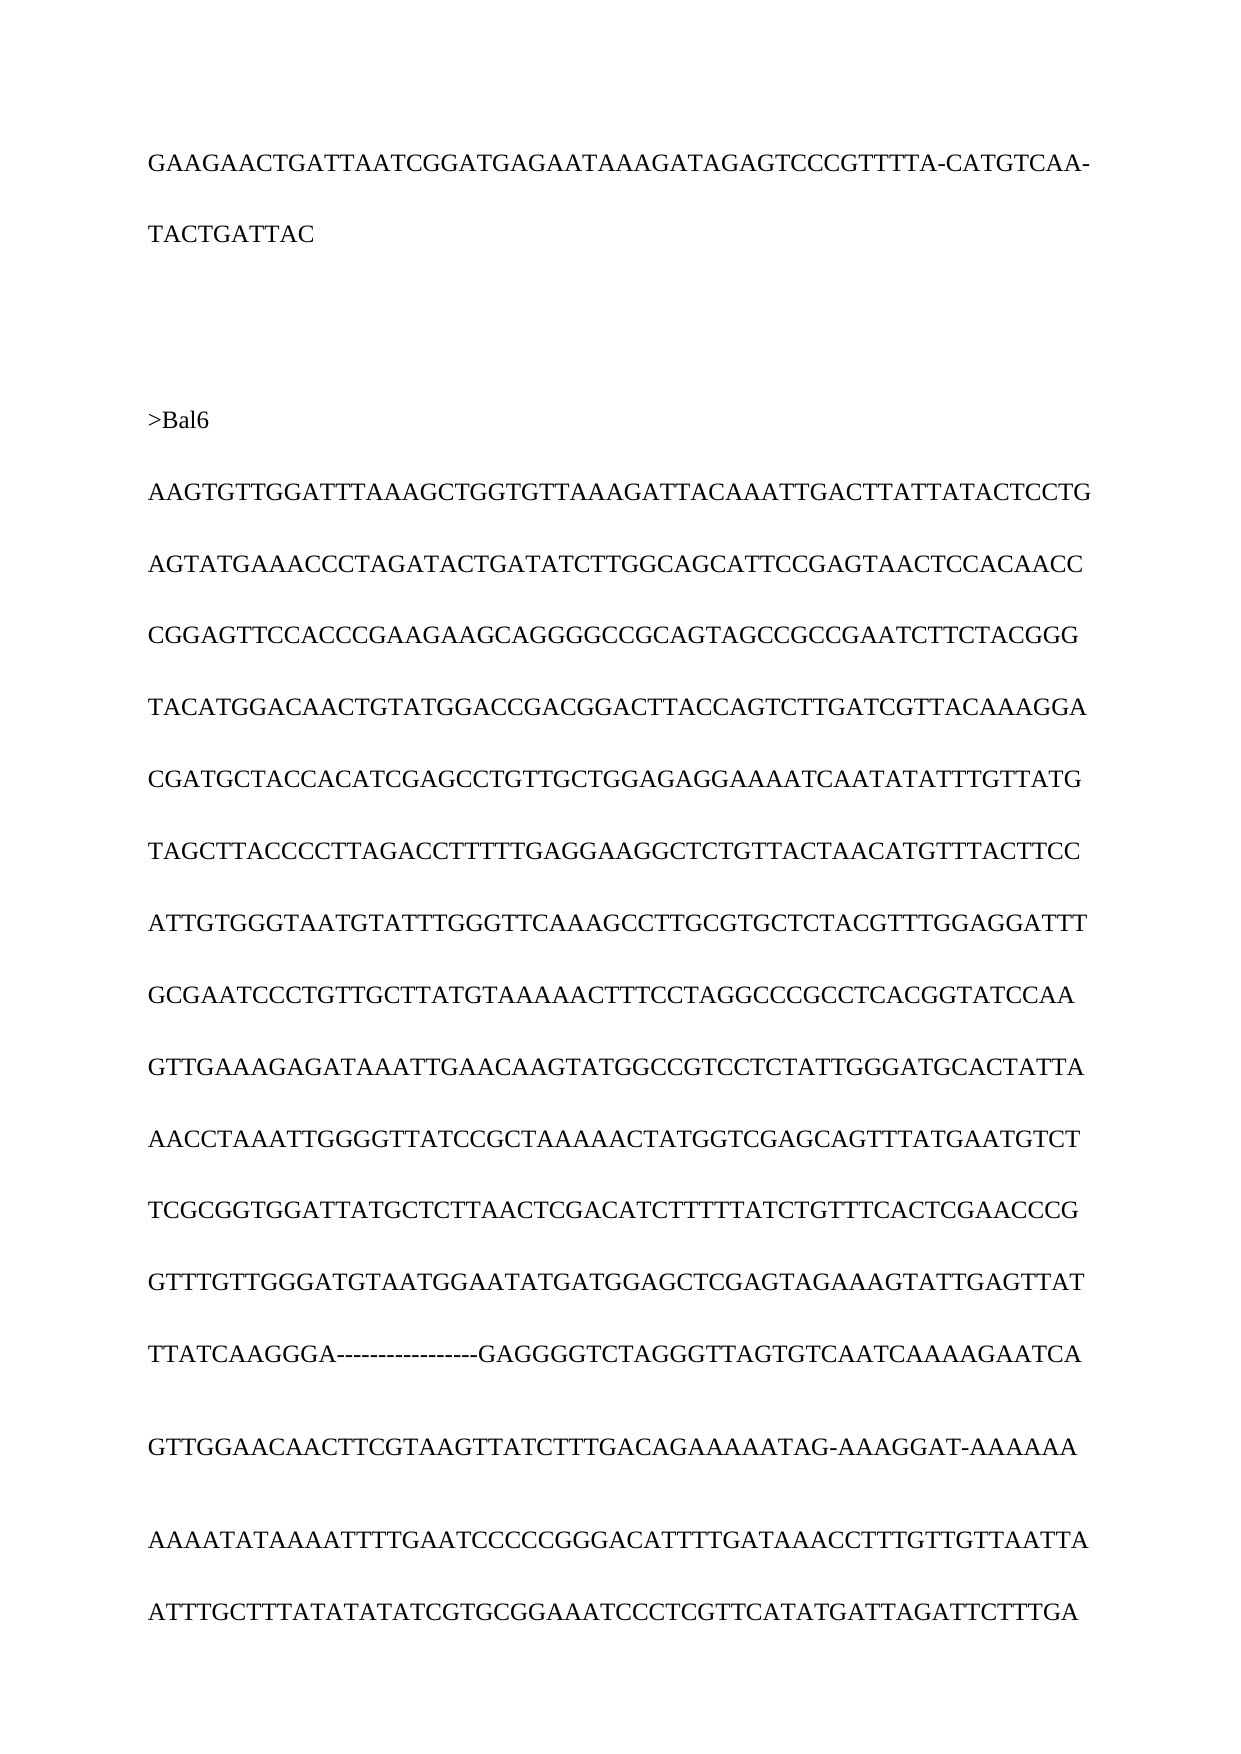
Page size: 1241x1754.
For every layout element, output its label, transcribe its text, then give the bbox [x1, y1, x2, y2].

text GAAGAACTGATTAATCGGATGAGAATAAAGATAGAGTCCCGTTTTA-CATGTCAA-TACTGATTAC [148, 148, 1093, 248]
text >Bal6 AAGTGTTGGATTTAAAGCTGGTGTTAAAGATTACAAATTGACTTATTATACTCCTGAGTATGAAACCCTAGATACTGATATCTTGGCAGCATTCCGAGTAACTCCACAACCCGGAGTTCCACCCGAAGAAGCAGGGGCCGCAGTAGCCGCCGAATCTTCTACGGGTACATGGACAACTGTATGGACCGACGGACTTACCAGTCTTGATCGTTACAAAGGACGATGCTACCACATCGAGCCTGTTGCTGGAGAGGAAAATCAATATATTTGTTATGTAGCTTACCCCTTAGACCTTTTTGAGGAAGGCTCTGTTACTAACATGTTTACTTCCATTGTGGGTAATGTATTTGGGTTCAAAGCCTTGCGTGCTCTACGTTTGGAGGATTTGCGAATCCCTGTTGCTTATGTAAAAACTTTCCTAGGCCCGCCTCACGGTATCCAAGTTGAAAGAGATAAATTGAACAAGTATGGCCGTCCTCTATTGGGATGCACTATTAAACCTAAATTGGGGTTATCCGCTAAAAACTATGGTCGAGCAGTTTATGAATGTCTTCGCGGTGGATTATGCTCTTAACTCGACATCTTTTTATCTGTTTCACTCGAACCCGGTTTGTTGGGATGTAATGGAATATGATGGAGCTCGAGTAGAAAGTATTGAGTTATTTATCAAGGGA-----------------GAGGGGTCTAGGGTTAGTGTCAATCAAAAGAATCA [148, 405, 1093, 1368]
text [148, 1525, 1093, 1625]
text GTTGGAACAACTTCGTAAGTTATCTTTGACAGAAAAATAG-AAAGGAT-AAAAAA [148, 1432, 1093, 1461]
